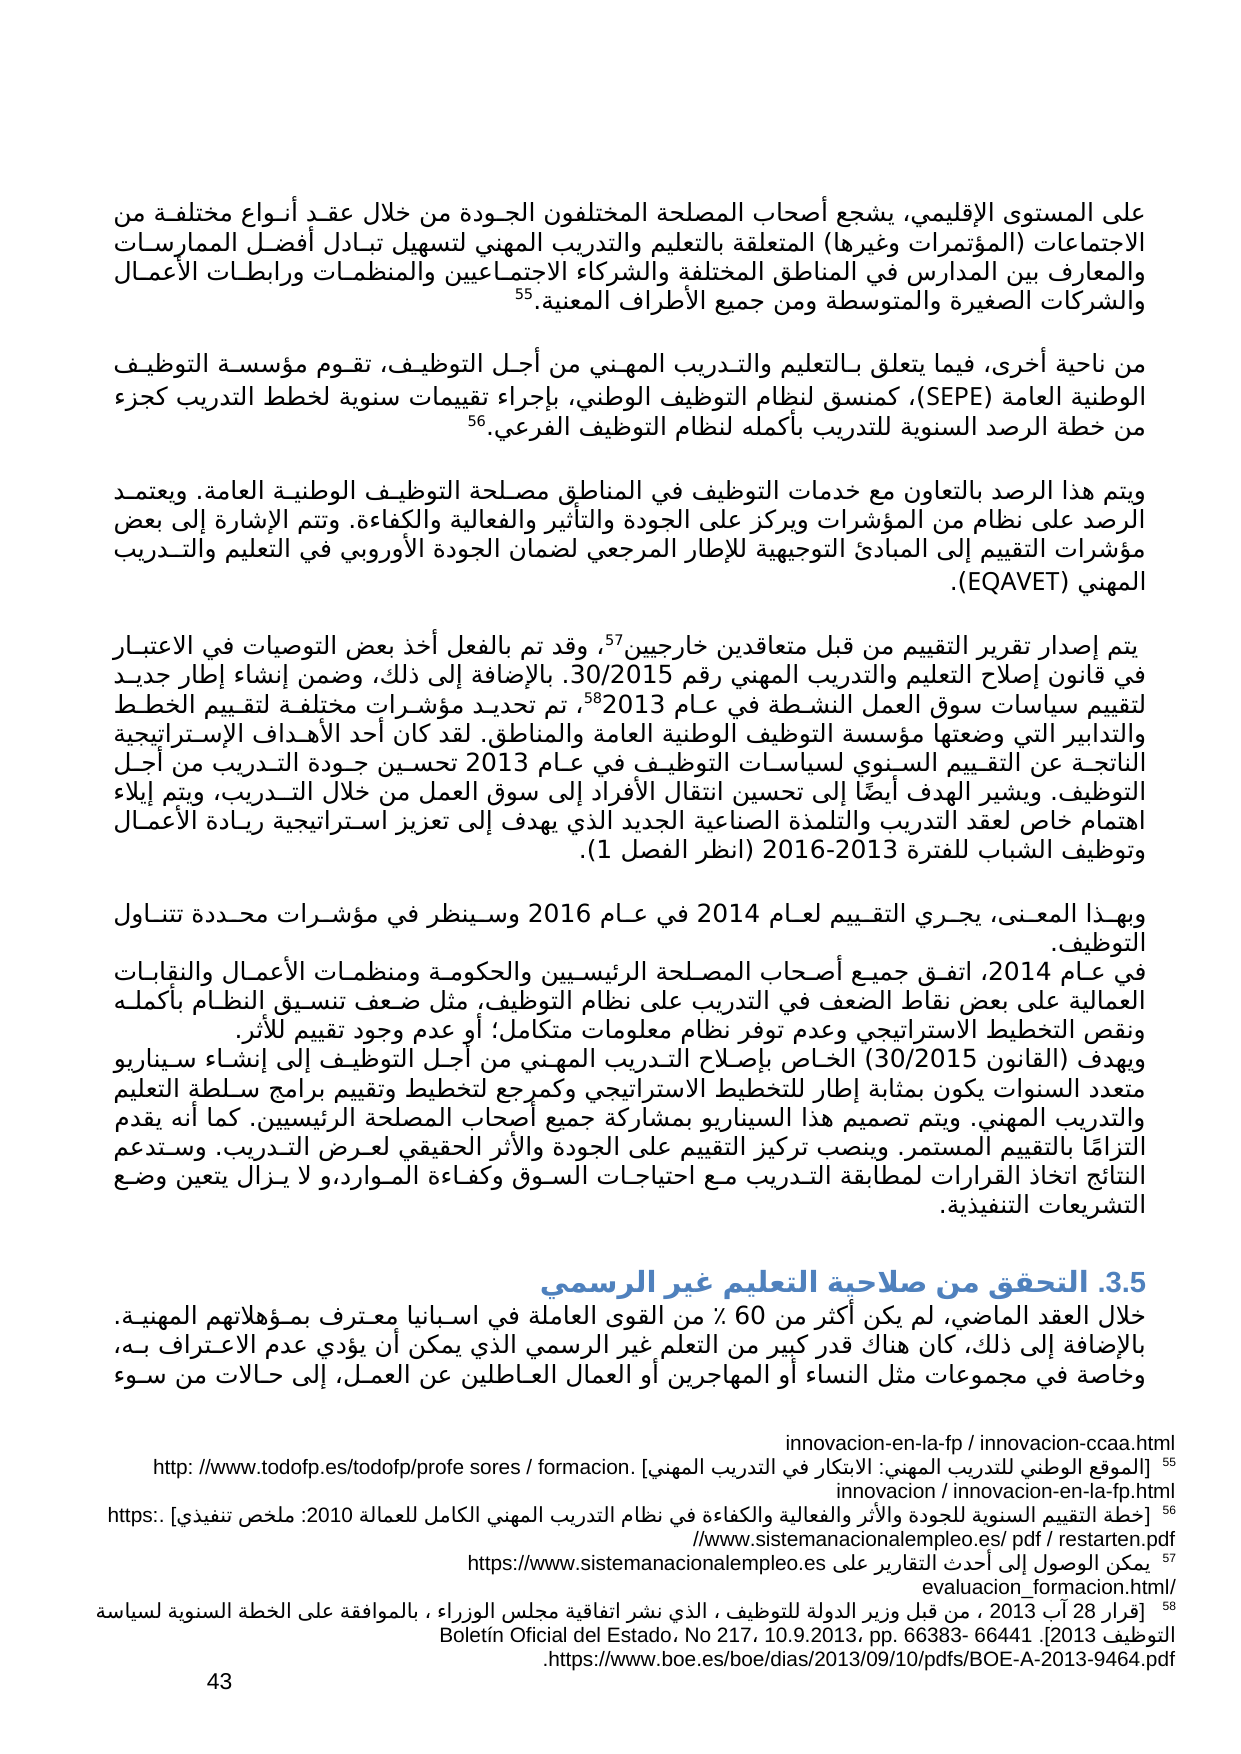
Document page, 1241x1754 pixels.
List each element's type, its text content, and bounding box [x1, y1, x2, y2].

text يتم إصدار تقرير التقييم من قبل متعاقدين خارجيين، وقد تم بالفعل أخذ بعض التوصيات في الاعتبار في قانون إصلاح التعليم والتدريب المهني رقم 30/2015. بالإضافة إلى ذلك، وضمن إنشاء إطار جديد لتقييم سياسات سوق العمل النشطة في عام 2013، تم تحديد مؤشرات مختلفة لتقييم الخطط والتدابير التي وضعتها مؤسسة التوظيف الوطنية العامة والمناطق. لقد كان أحد الأهداف الإستراتيجية الناتجة عن التقييم السنوي لسياسات التوظيف في عام 2013 تحسين جودة التدريب من أجل التوظيف. ويشير الهدف أيضًا إلى تحسين انتقال الأفراد إلى سوق العمل من خلال التدريب، ويتم إيلاء اهتمام خاص لعقد التدريب والتلمذة الصناعية الجديد الذي يهدف إلى تعزيز استراتيجية ريادة الأعمال وتوظيف الشباب للفترة 2013-2016 (انظر الفصل 1). [113, 631, 1146, 865]
subtitle 3.5. التحقق من صلاحية التعليم غير الرسمي [69, 1254, 1146, 1302]
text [113, 1302, 1146, 1389]
text من ناحية أخرى، فيما يتعلق بالتعليم والتدريب المهني من أجل التوظيف، تقوم مؤسسة التوظيف الوطنية العامة (SEPE)، كمنسق لنظام التوظيف الوطني، بإجراء تقييمات سنوية لخطط التدريب كجزء من خطة الرصد السنوية للتدريب بأكمله لنظام التوظيف الفرعي. [113, 349, 1146, 442]
text في عام 2014، اتفق جميع أصحاب المصلحة الرئيسيين والحكومة ومنظمات الأعمال والنقابات العمالية على بعض نقاط الضعف في التدريب على نظام التوظيف، مثل ضعف تنسيق النظام بأكمله ونقص التخطيط الاستراتيجي وعدم توفر نظام معلومات متكامل؛ أو عدم وجود تقييم للأثر. [113, 957, 1146, 1045]
text ويهدف (القانون 30/2015) الخاص بإصلاح التدريب المهني من أجل التوظيف إلى إنشاء سيناريو متعدد السنوات يكون بمثابة إطار للتخطيط الاستراتيجي وكمرجع لتخطيط وتقييم برامج سلطة التعليم والتدريب المهني. ويتم تصميم هذا السيناريو بمشاركة جميع أصحاب المصلحة الرئيسيين. كما أنه يقدم التزامًا بالتقييم المستمر. وينصب تركيز التقييم على الجودة والأثر الحقيقي لعرض التدريب. وستدعم النتائج اتخاذ القرارات لمطابقة التدريب مع احتياجات السوق وكفاءة الموارد،و لا يزال يتعين وضع التشريعات التنفيذية. [113, 1045, 1146, 1220]
text وبهذا المعنى، يجري التقييم لعام 2014 في عام 2016 وسينظر في مؤشرات محددة تتناول التوظيف. [113, 899, 1146, 957]
text على المستوى الإقليمي، يشجع أصحاب المصلحة المختلفون الجودة من خلال عقد أنواع مختلفة من الاجتماعات (المؤتمرات وغيرها) المتعلقة بالتعليم والتدريب المهني لتسهيل تبادل أفضل الممارسات والمعارف بين المدارس في المناطق المختلفة والشركاء الاجتماعيين والمنظمات ورابطات الأعمال والشركات الصغيرة والمتوسطة ومن جميع الأطراف المعنية. [113, 199, 1146, 315]
text ويتم هذا الرصد بالتعاون مع خدمات التوظيف في المناطق مصلحة التوظيف الوطنية العامة. ويعتمد الرصد على نظام من المؤشرات ويركز على الجودة والتأثير والفعالية والكفاءة. وتتم الإشارة إلى بعض مؤشرات التقييم إلى المبادئ التوجيهية للإطار المرجعي لضمان الجودة الأوروبي في التعليم والتدريب المهني (EQAVET). [113, 476, 1146, 597]
